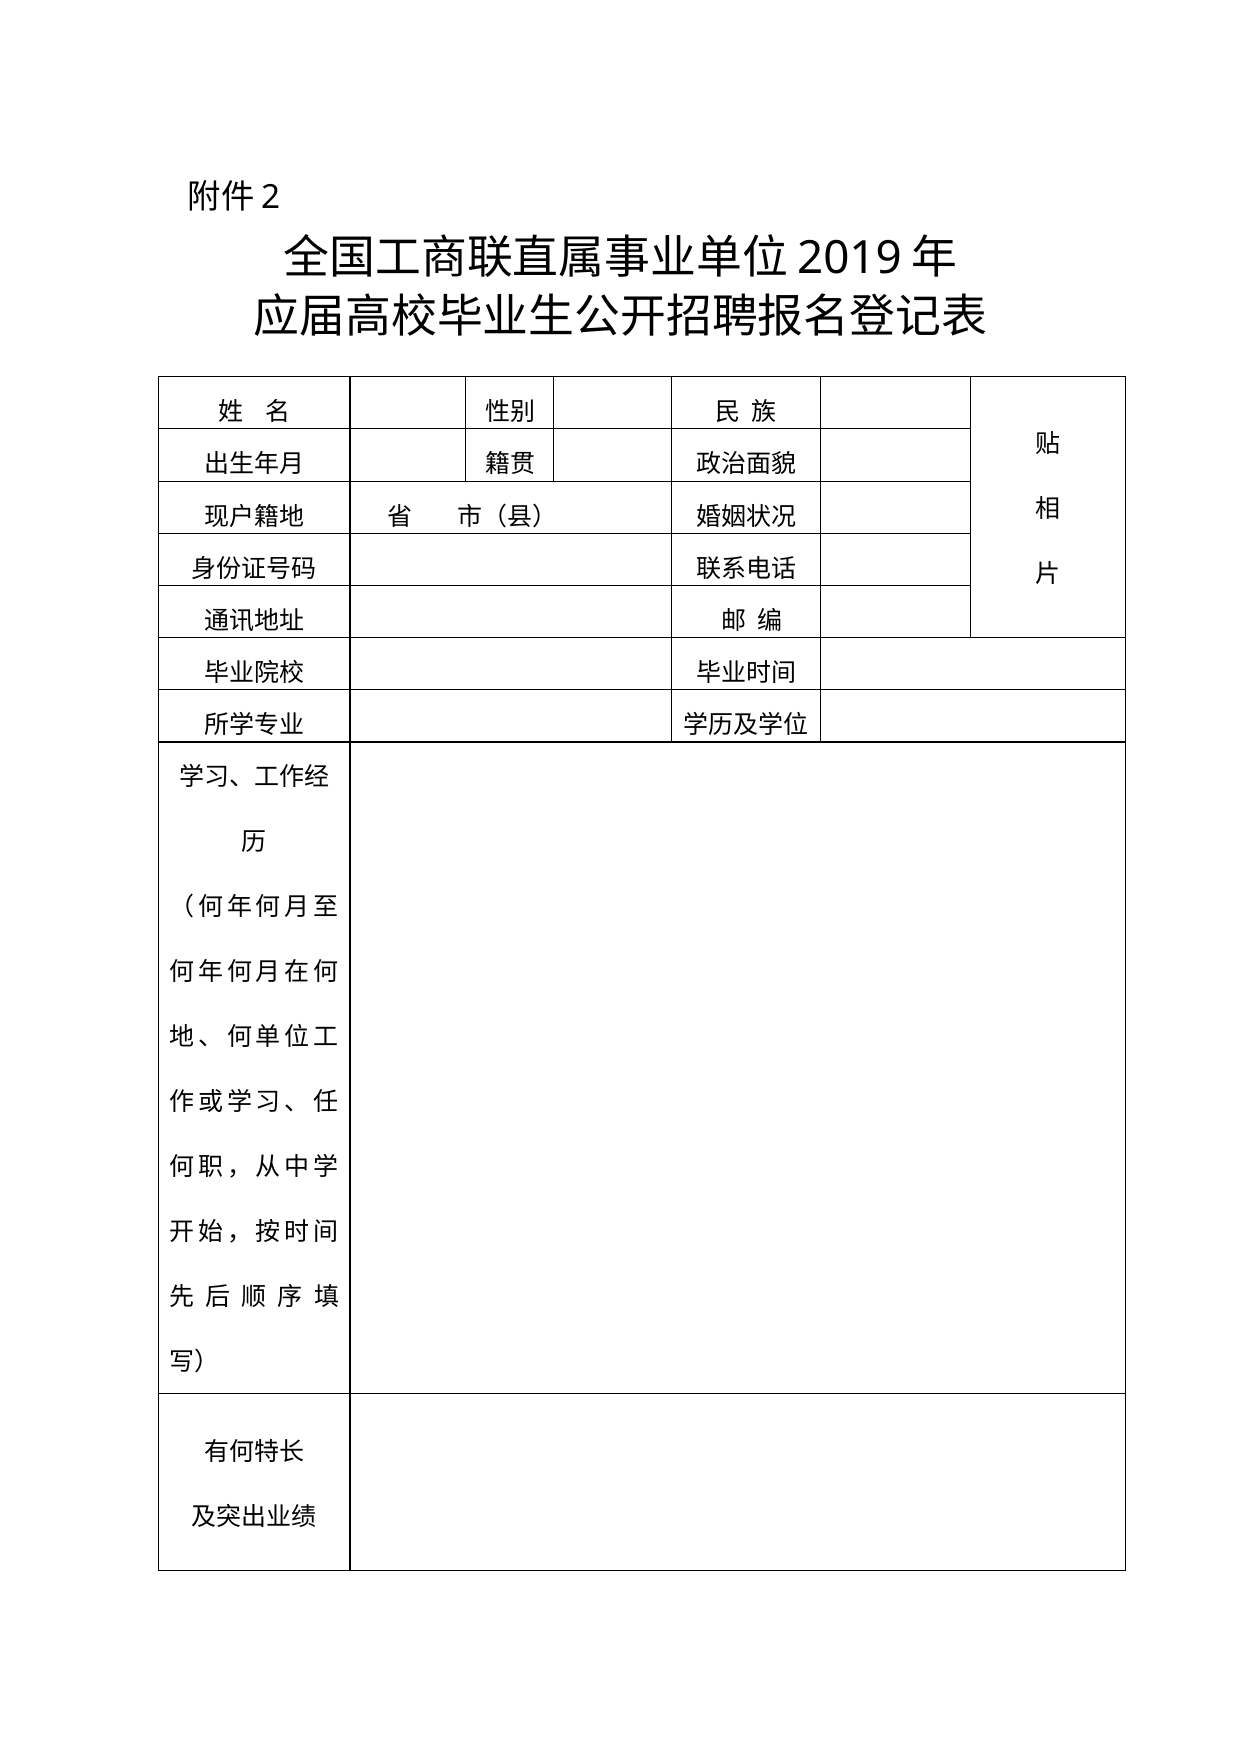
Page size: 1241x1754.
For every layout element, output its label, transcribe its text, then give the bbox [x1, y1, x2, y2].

table_cell 有何特长 及突出业绩 [159, 1394, 349, 1570]
table_header 民 族 [672, 377, 820, 428]
table_cell [351, 690, 671, 741]
table_cell [351, 1394, 1125, 1570]
table_cell 出生年月 [159, 429, 349, 481]
table_header 姓 名 [159, 377, 349, 428]
table_cell 政治面貌 [672, 429, 820, 481]
table_header 性别 [466, 377, 553, 428]
table_cell 现户籍地 [159, 482, 349, 533]
table_cell 所学专业 [159, 690, 349, 741]
table_cell 通讯地址 [159, 586, 349, 637]
table_cell [351, 429, 465, 481]
table_cell 身份证号码 [159, 534, 349, 585]
table_cell 学历及学位 [672, 690, 820, 741]
text 附件2 [187, 162, 1053, 227]
table_cell 毕业院校 [159, 638, 349, 689]
table_cell 籍贯 [466, 429, 553, 481]
table_cell [351, 586, 671, 637]
table_cell [821, 586, 970, 637]
table_header [351, 377, 465, 428]
table_cell 省 市（县） [351, 482, 671, 533]
table_cell [554, 429, 671, 481]
table_cell [821, 638, 1125, 689]
table_cell 毕业时间 [672, 638, 820, 689]
table_header [554, 377, 671, 428]
text 应届高校毕业生公开招聘报名登记表 [187, 285, 1053, 344]
table_cell 邮 编 [672, 586, 820, 637]
table_cell [821, 534, 970, 585]
table_header [821, 377, 970, 428]
table_cell [351, 743, 1125, 1392]
text 全国工商联直属事业单位2019年 [187, 227, 1053, 285]
table_cell 婚姻状况 [672, 482, 820, 533]
table_cell 联系电话 [672, 534, 820, 585]
table_cell [351, 534, 671, 585]
table_cell [821, 429, 970, 481]
table_cell [351, 638, 671, 689]
table_cell [821, 482, 970, 533]
table_cell [821, 690, 1125, 741]
table_cell 学习、工作经历 （何年何月至何年何月在何地、何单位工作或学习、任何职，从中学开始，按时间先后顺序填写） [159, 743, 349, 1392]
table_header 贴 相 片 [971, 377, 1125, 637]
